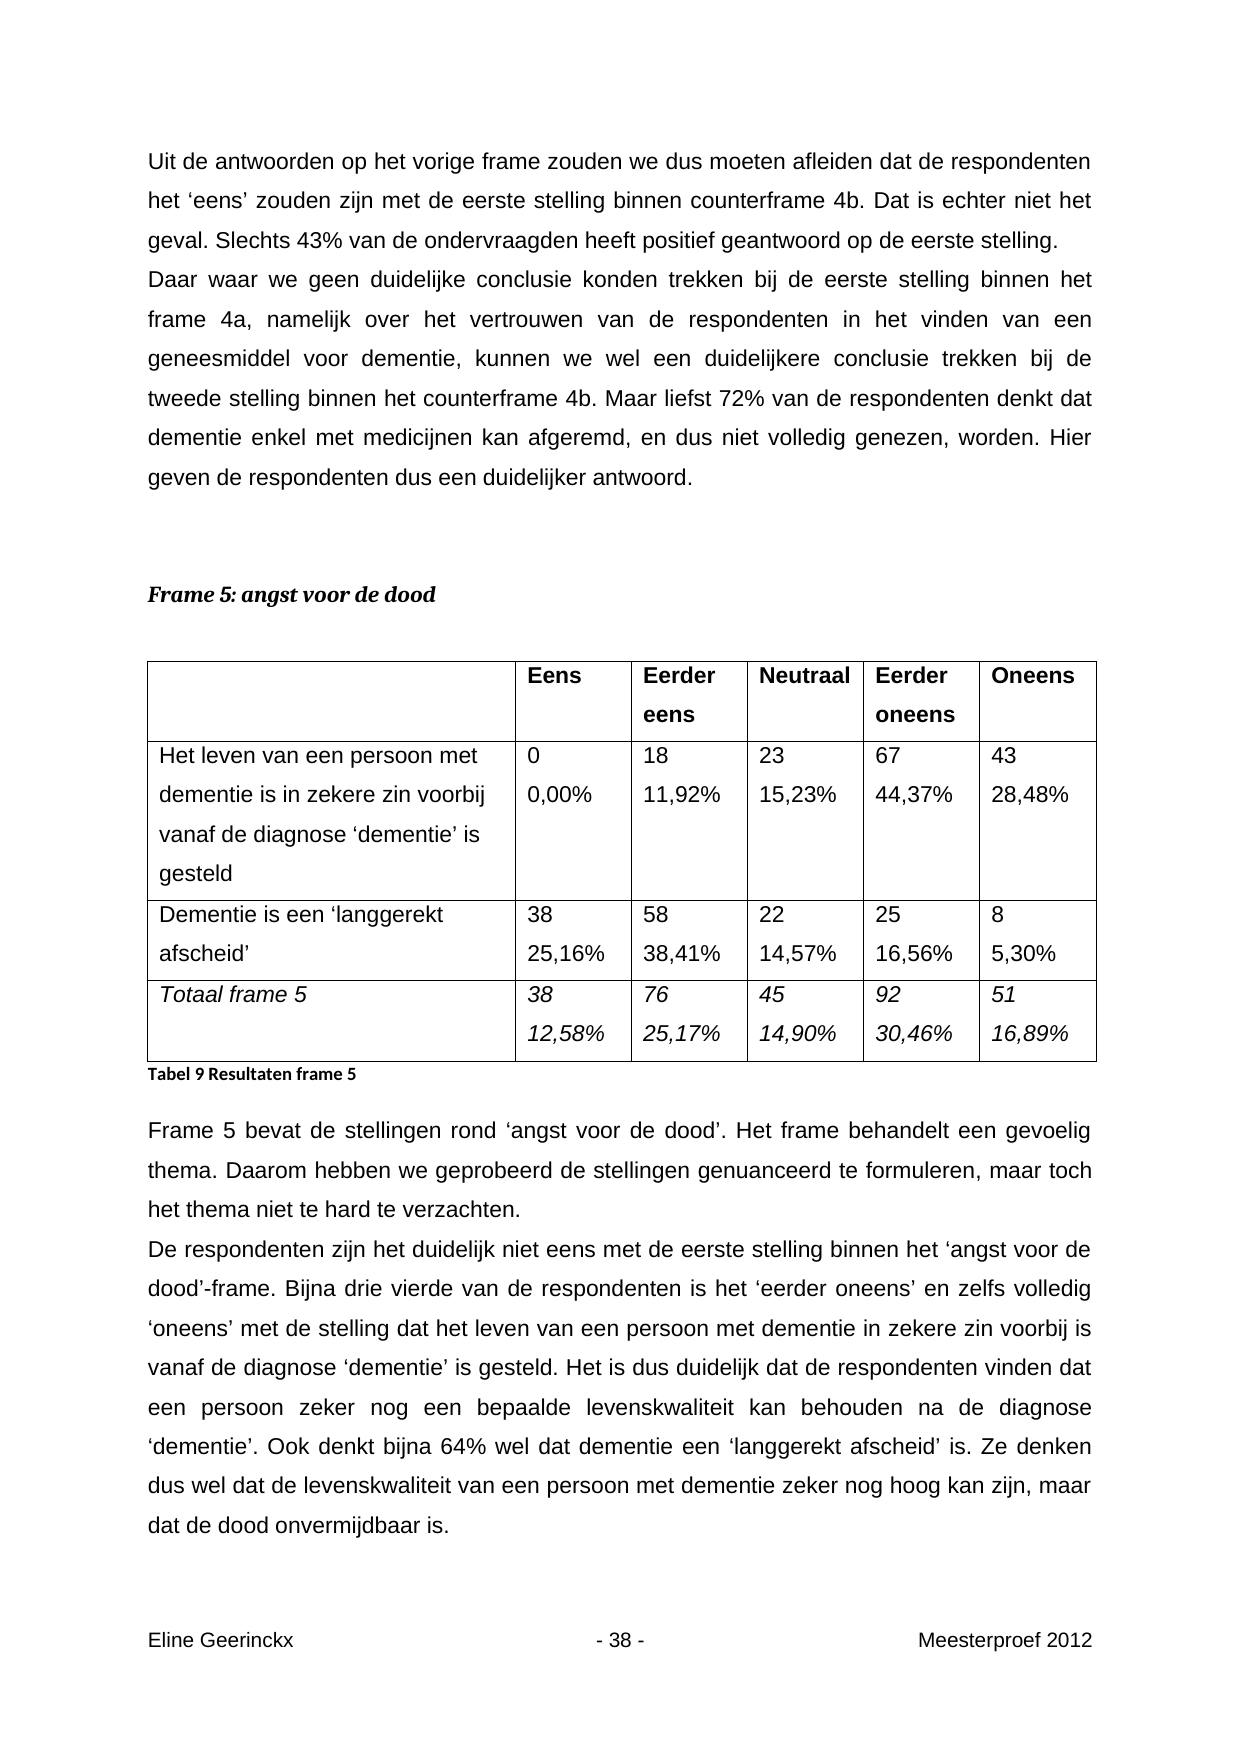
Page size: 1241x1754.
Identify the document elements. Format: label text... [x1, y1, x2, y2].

table_cell 23 15,23% [748, 742, 863, 900]
text Tabel 9 Resultaten frame 5 [148, 1062, 1093, 1085]
table_cell Dementie is een ‘langgerekt afscheid’ [148, 901, 515, 980]
table_cell 18 11,92% [632, 742, 747, 900]
table_header [148, 662, 515, 741]
table_cell 8 5,30% [980, 901, 1096, 980]
text Daar waar we geen duidelijke conclusie konden trekken bij de eerste stelling binnen het frame 4a, namelijk over het vertrouwen van de respondenten in het vinden van een geneesmiddel voor dementie, kunnen we wel een duidelijkere conclusie trekken bij de tweede stelling binnen het counterframe 4b. Maar liefst 72% van de respondenten denkt dat dementie enkel met medicijnen kan afgeremd, en dus niet volledig genezen, worden. Hier geven de respondenten dus een duidelijker antwoord. [148, 266, 1093, 490]
text Frame 5 bevat de stellingen rond ‘angst voor de dood’. Het frame behandelt een gevoelig thema. Daarom hebben we geprobeerd de stellingen genuanceerd te formuleren, maar toch het thema niet te hard te verzachten. [148, 1117, 1093, 1222]
subtitle Frame 5: angst voor de dood [148, 582, 1093, 608]
table_cell 76 25,17% [632, 981, 747, 1061]
table_cell 25 16,56% [864, 901, 979, 980]
table_cell 38 12,58% [516, 981, 631, 1061]
table_cell 67 44,37% [864, 742, 979, 900]
table_cell 43 28,48% [980, 742, 1096, 900]
table_cell Totaal frame 5 [148, 981, 515, 1061]
table_cell Het leven van een persoon met dementie is in zekere zin voorbij vanaf de diagnose ‘dementie’ is gesteld [148, 742, 515, 900]
table_cell 51 16,89% [980, 981, 1096, 1061]
table_cell 0 0,00% [516, 742, 631, 900]
table_header Eerder eens [632, 662, 747, 741]
table_header Eens [516, 662, 631, 741]
table_header Oneens [980, 662, 1096, 741]
table_header Neutraal [748, 662, 863, 741]
table_cell 58 38,41% [632, 901, 747, 980]
table_header Eerder oneens [864, 662, 979, 741]
table_cell 22 14,57% [748, 901, 863, 980]
table_cell 45 14,90% [748, 981, 863, 1061]
text De respondenten zijn het duidelijk niet eens met de eerste stelling binnen het ‘angst voor de dood’-frame. Bijna drie vierde van de respondenten is het ‘eerder oneens’ en zelfs volledig ‘oneens’ met de stelling dat het leven van een persoon met dementie in zekere zin voorbij is vanaf de diagnose ‘dementie’ is gesteld. Het is dus duidelijk dat de respondenten vinden dat een persoon zeker nog een bepaalde levenskwaliteit kan behouden na de diagnose ‘dementie’. Ook denkt bijna 64% wel dat dementie een ‘langgerekt afscheid’ is. Ze denken dus wel dat de levenskwaliteit van een persoon met dementie zeker nog hoog kan zijn, maar dat de dood onvermijdbaar is. [148, 1236, 1093, 1538]
table_cell 92 30,46% [864, 981, 979, 1061]
table_cell 38 25,16% [516, 901, 631, 980]
text Uit de antwoorden op het vorige frame zouden we dus moeten afleiden dat de respondenten het ‘eens’ zouden zijn met de eerste stelling binnen counterframe 4b. Dat is echter niet het geval. Slechts 43% van de ondervraagden heeft positief geantwoord op de eerste stelling. [148, 148, 1093, 253]
